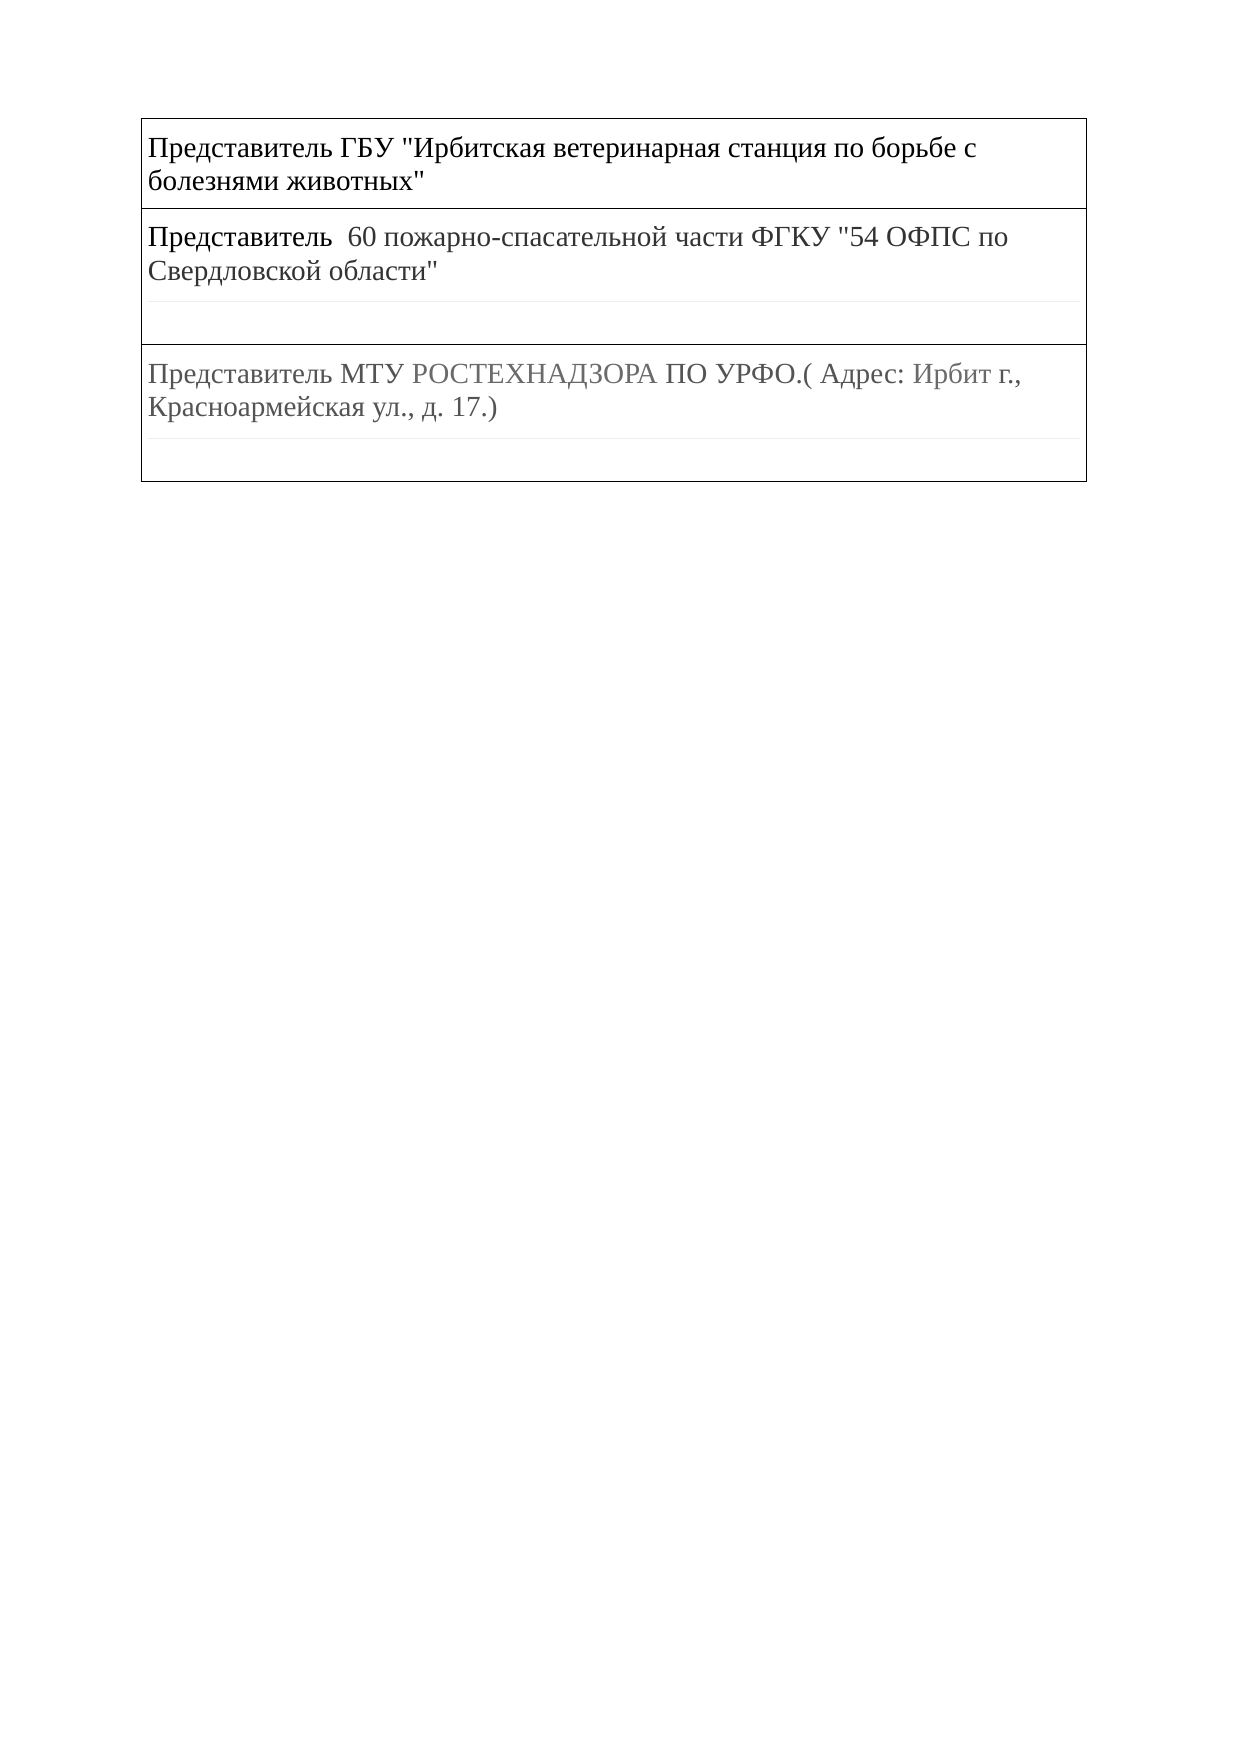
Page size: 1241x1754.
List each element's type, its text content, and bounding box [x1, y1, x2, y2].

table_cell Представитель ГБУ "Ирбитская ветеринарная станция по борьбе с болезнями животных" [142, 119, 1086, 207]
table_cell Представитель 60 пожарно-спасательной части ФГКУ "54 ОФПС по Свердловской области" [142, 209, 1086, 344]
table_cell Представитель МТУ РОСТЕХНАДЗОРА ПО УРФО.( Адрес: Ирбит г., Красноармейская ул., д. 17.) [142, 345, 1086, 481]
